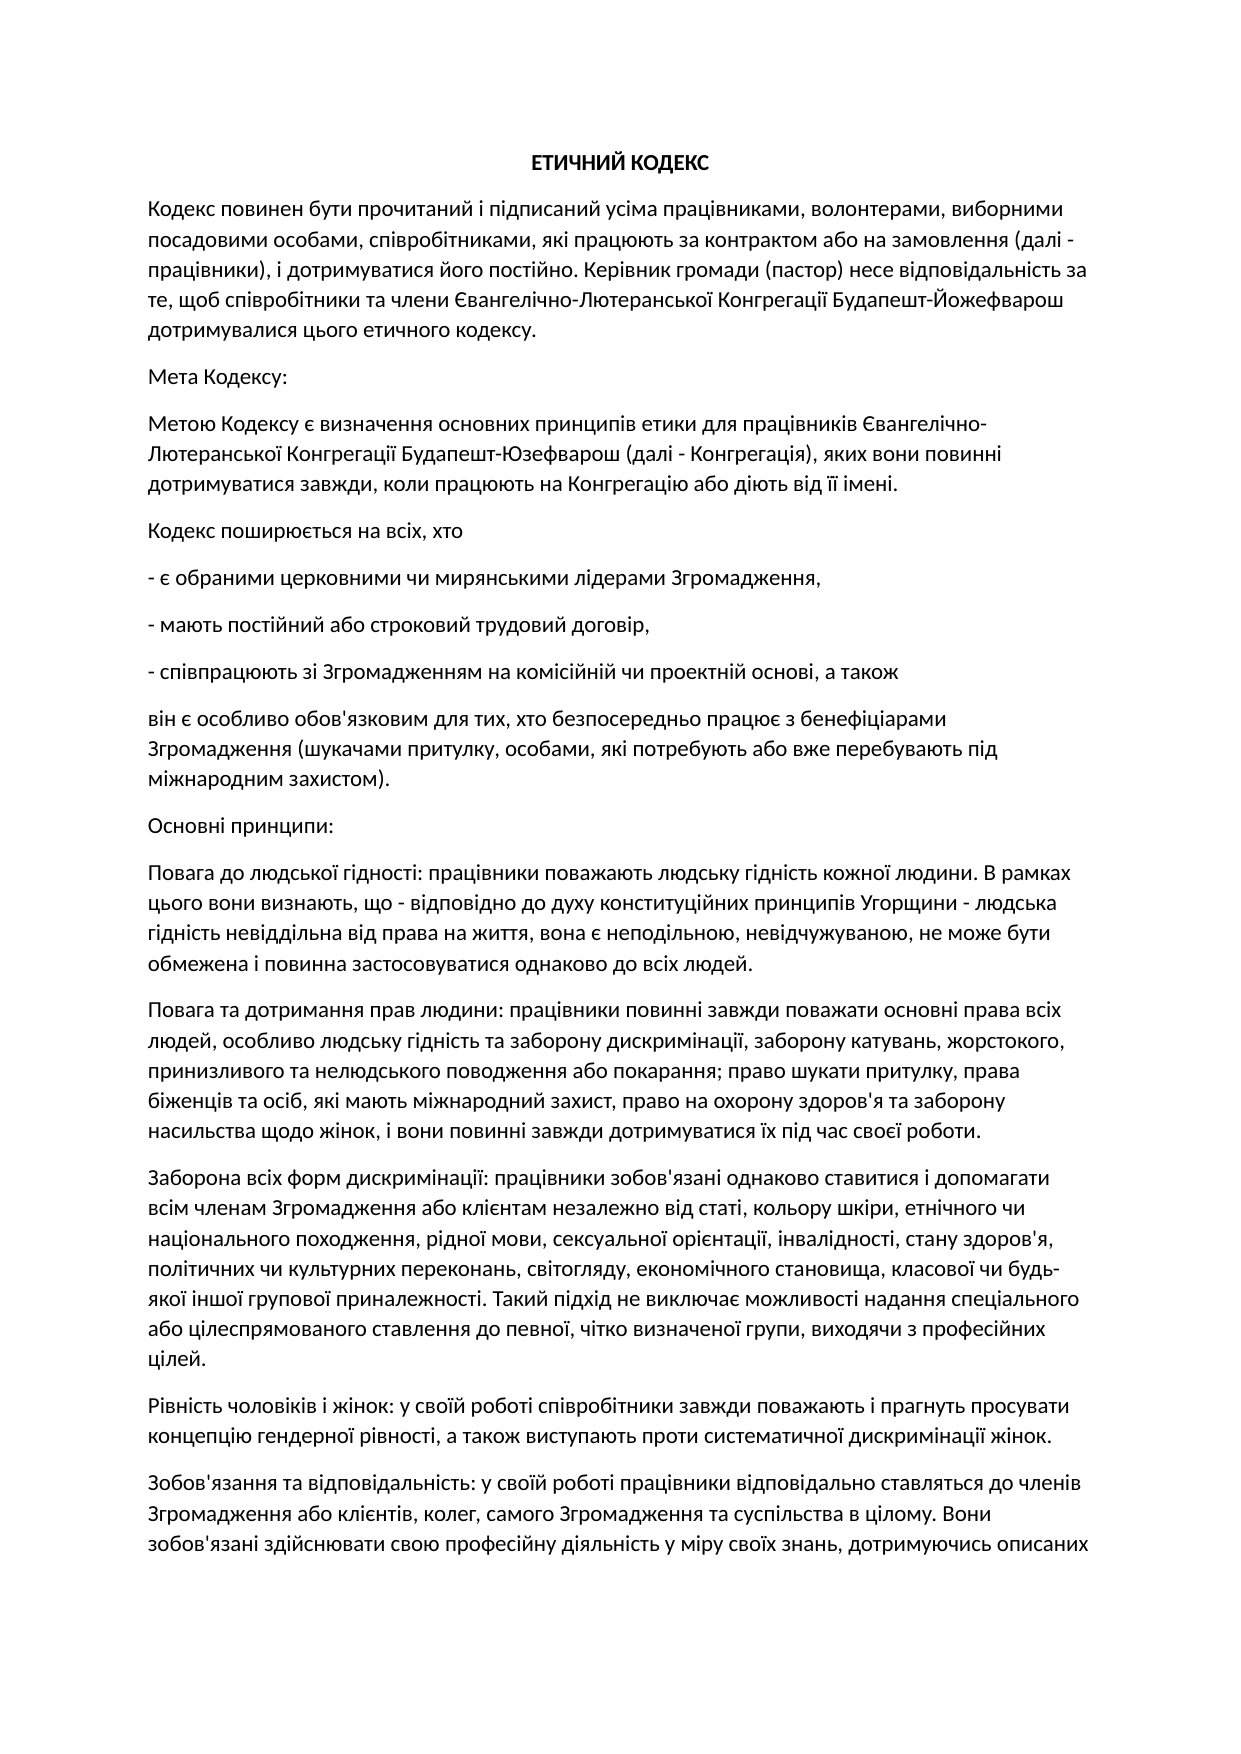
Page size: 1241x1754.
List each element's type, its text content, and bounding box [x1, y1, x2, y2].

text він є особливо обов'язковим для тих, хто безпосередньо працює з бенефіціарами Згромадження (шукачами притулку, особами, які потребують або вже перебувають під міжнародним захистом). [148, 704, 1093, 792]
text Мета Кодексу: [148, 362, 1093, 390]
text - є обраними церковними чи мирянськими лідерами Згромадження, [148, 563, 1093, 591]
text ЕТИЧНИЙ КОДЕКС [148, 148, 1093, 176]
text Основні принципи: [148, 811, 1093, 839]
text Заборона всіх форм дискримінації: працівники зобов'язані однаково ставитися і допомагати всім членам Згромадження або клієнтам незалежно від статі, кольору шкіри, етнічного чи національного походження, рідної мови, сексуальної орієнтації, інвалідності, стану здоров'я, політичних чи культурних переконань, світогляду, економічного становища, класової чи будь-якої іншої групової приналежності. Такий підхід не виключає можливості надання спеціального або цілеспрямованого ставлення до певної, чітко визначеної групи, виходячи з професійних цілей. [148, 1163, 1093, 1372]
text Повага до людської гідності: працівники поважають людську гідність кожної людини. В рамках цього вони визнають, що - відповідно до духу конституційних принципів Угорщини - людська гідність невіддільна від права на життя, вона є неподільною, невідчужуваною, не може бути обмежена і повинна застосовуватися однаково до всіх людей. [148, 858, 1093, 977]
text Повага та дотримання прав людини: працівники повинні завжди поважати основні права всіх людей, особливо людську гідність та заборону дискримінації, заборону катувань, жорстокого, принизливого та нелюдського поводження або покарання; право шукати притулку, права біженців та осіб, які мають міжнародний захист, право на охорону здоров'я та заборону насильства щодо жінок, і вони повинні завжди дотримуватися їх під час своєї роботи. [148, 996, 1093, 1144]
text Кодекс повинен бути прочитаний і підписаний усіма працівниками, волонтерами, виборними посадовими особами, співробітниками, які працюють за контрактом або на замовлення (далі - працівники), і дотримуватися його постійно. Керівник громади (пастор) несе відповідальність за те, щоб співробітники та члени Євангелічно-Лютеранської Конгрегації Будапешт-Йожефварош дотримувалися цього етичного кодексу. [148, 194, 1093, 343]
text Метою Кодексу є визначення основних принципів етики для працівників Євангелічно-Лютеранської Конгрегації Будапешт-Юзефварош (далі - Конгрегація), яких вони повинні дотримуватися завжди, коли працюють на Конгрегацію або діють від її імені. [148, 409, 1093, 497]
text - мають постійний або строковий трудовий договір, [148, 610, 1093, 638]
text - співпрацюють зі Згромадженням на комісійній чи проектній основі, а також [148, 657, 1093, 685]
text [148, 1468, 1093, 1557]
text Кодекс поширюється на всіх, хто [148, 516, 1093, 544]
text Рівність чоловіків і жінок: у своїй роботі співробітники завжди поважають і прагнуть просувати концепцію гендерної рівності, а також виступають проти систематичної дискримінації жінок. [148, 1391, 1093, 1449]
